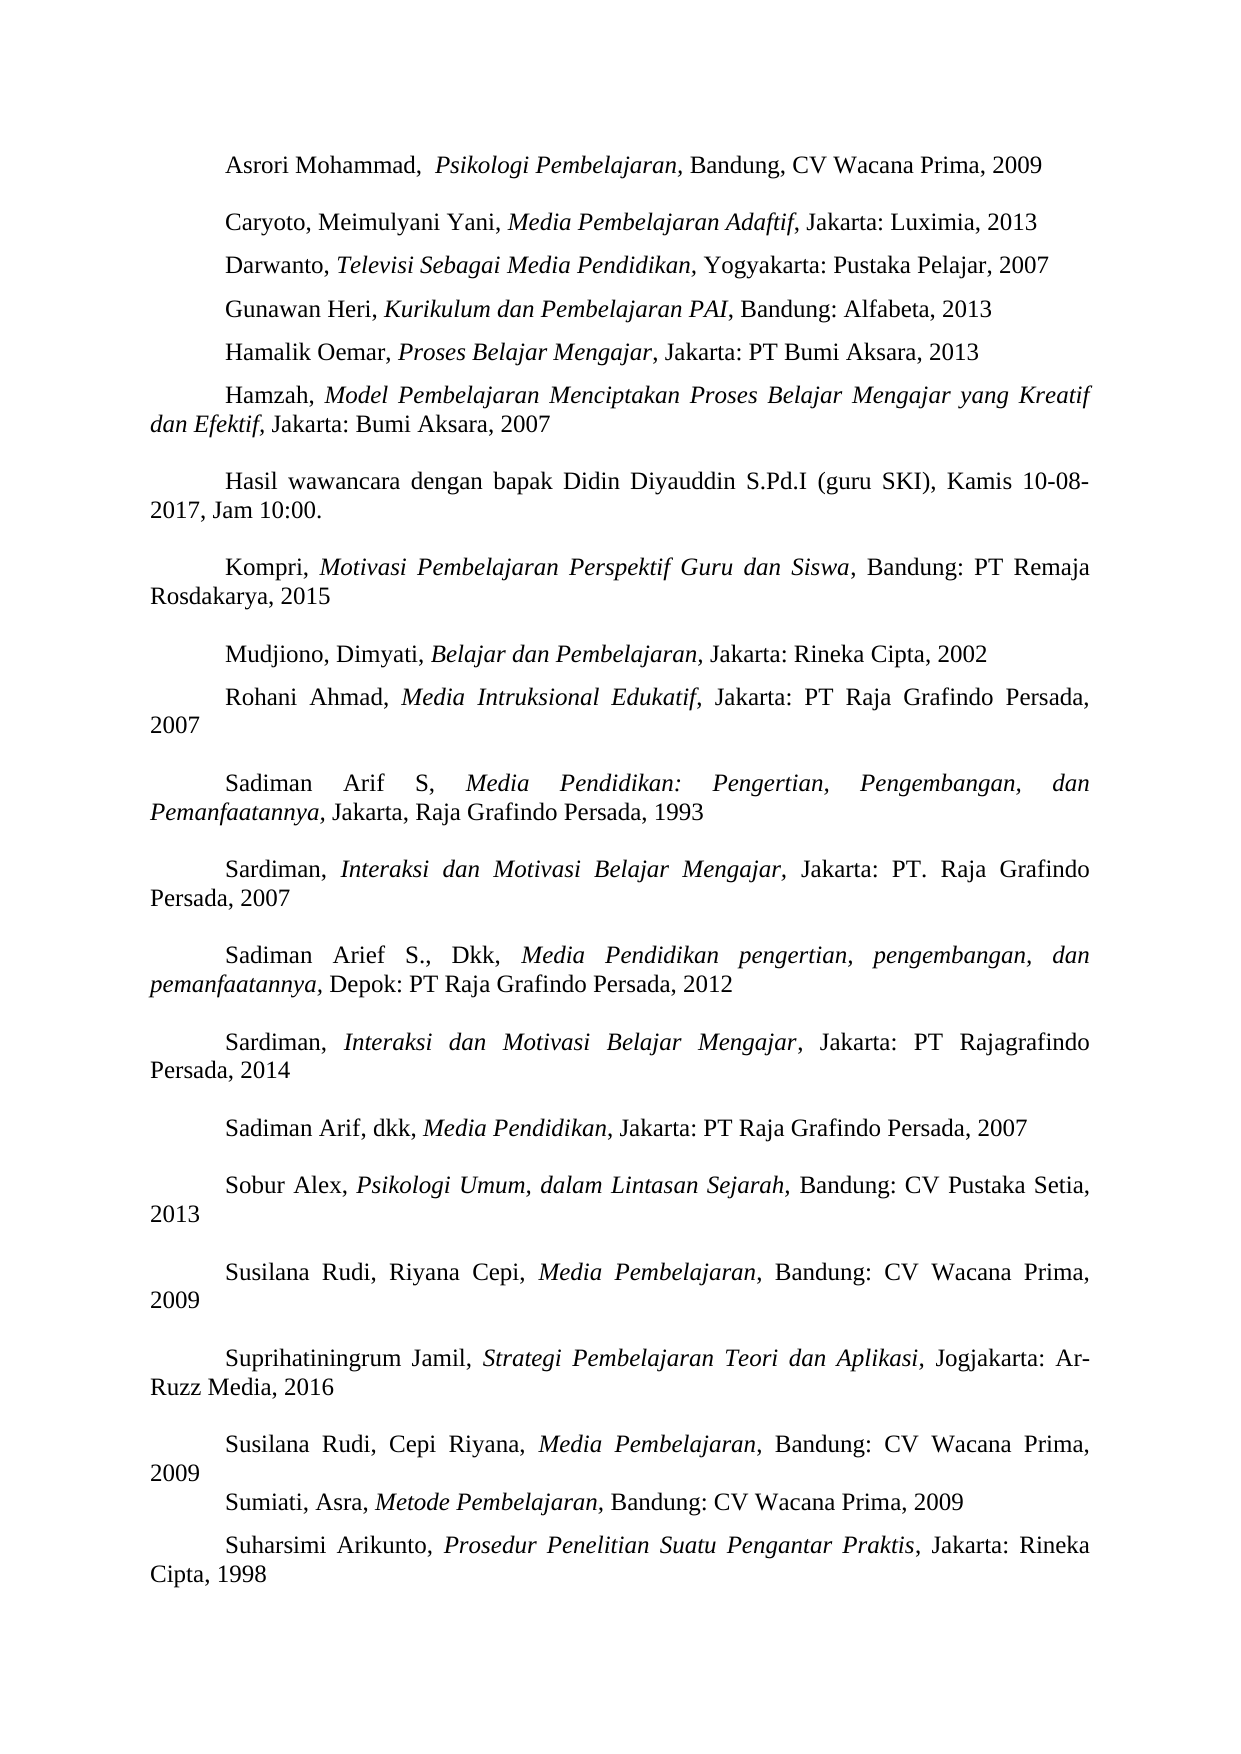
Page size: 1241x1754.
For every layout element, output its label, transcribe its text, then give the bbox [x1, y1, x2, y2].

text Sadiman Arif S, Media Pendidikan: Pengertian, Pengembangan, dan Pemanfaatannya, Jakarta, Raja Grafindo Persada, 1993 [150, 768, 1090, 826]
text Sadiman Arif, dkk, Media Pendidikan, Jakarta: PT Raja Grafindo Persada, 2007 [150, 1113, 1090, 1142]
text Rohani Ahmad, Media Intruksional Edukatif, Jakarta: PT Raja Grafindo Persada, 2007 [150, 682, 1090, 739]
text Sobur Alex, Psikologi Umum, dalam Lintasan Sejarah, Bandung: CV Pustaka Setia, 2013 [150, 1171, 1090, 1228]
text Suprihatiningrum Jamil, Strategi Pembelajaran Teori dan Aplikasi, Jogjakarta: Ar-Ruzz Media, 2016 [150, 1343, 1090, 1401]
text Sardiman, Interaksi dan Motivasi Belajar Mengajar, Jakarta: PT Rajagrafindo Persada, 2014 [150, 1027, 1090, 1084]
text Hasil wawancara dengan bapak Didin Diyauddin S.Pd.I (guru SKI), Kamis 10-08-2017, Jam 10:00. [150, 466, 1090, 524]
text Susilana Rudi, Riyana Cepi, Media Pembelajaran, Bandung: CV Wacana Prima, 2009 [150, 1257, 1090, 1314]
text Gunawan Heri, Kurikulum dan Pembelajaran PAI, Bandung: Alfabeta, 2013 [150, 294, 1090, 322]
text Sardiman, Interaksi dan Motivasi Belajar Mengajar, Jakarta: PT. Raja Grafindo Persada, 2007 [150, 854, 1090, 912]
text Hamzah, Model Pembelajaran Menciptakan Proses Belajar Mengajar yang Kreatif dan Efektif, Jakarta: Bumi Aksara, 2007 [150, 380, 1090, 437]
text Caryoto, Meimulyani Yani, Media Pembelajaran Adaftif, Jakarta: Luximia, 2013 [150, 207, 1090, 236]
text Asrori Mohammad, Psikologi Pembelajaran, Bandung, CV Wacana Prima, 2009 [150, 150, 1090, 179]
text Hamalik Oemar, Proses Belajar Mengajar, Jakarta: PT Bumi Aksara, 2013 [150, 337, 1090, 366]
text Sumiati, Asra, Metode Pembelajaran, Bandung: CV Wacana Prima, 2009 [150, 1487, 1090, 1516]
text Susilana Rudi, Cepi Riyana, Media Pembelajaran, Bandung: CV Wacana Prima, 2009 [150, 1429, 1090, 1487]
text Suharsimi Arikunto, Prosedur Penelitian Suatu Pengantar Praktis, Jakarta: Rineka Cipta, 1998 [150, 1530, 1090, 1587]
text Darwanto, Televisi Sebagai Media Pendidikan, Yogyakarta: Pustaka Pelajar, 2007 [150, 251, 1090, 279]
text Mudjiono, Dimyati, Belajar dan Pembelajaran, Jakarta: Rineka Cipta, 2002 [150, 639, 1090, 667]
text Kompri, Motivasi Pembelajaran Perspektif Guru dan Siswa, Bandung: PT Remaja Rosdakarya, 2015 [150, 552, 1090, 610]
text Sadiman Arief S., Dkk, Media Pendidikan pengertian, pengembangan, dan pemanfaatannya, Depok: PT Raja Grafindo Persada, 2012 [150, 941, 1090, 998]
